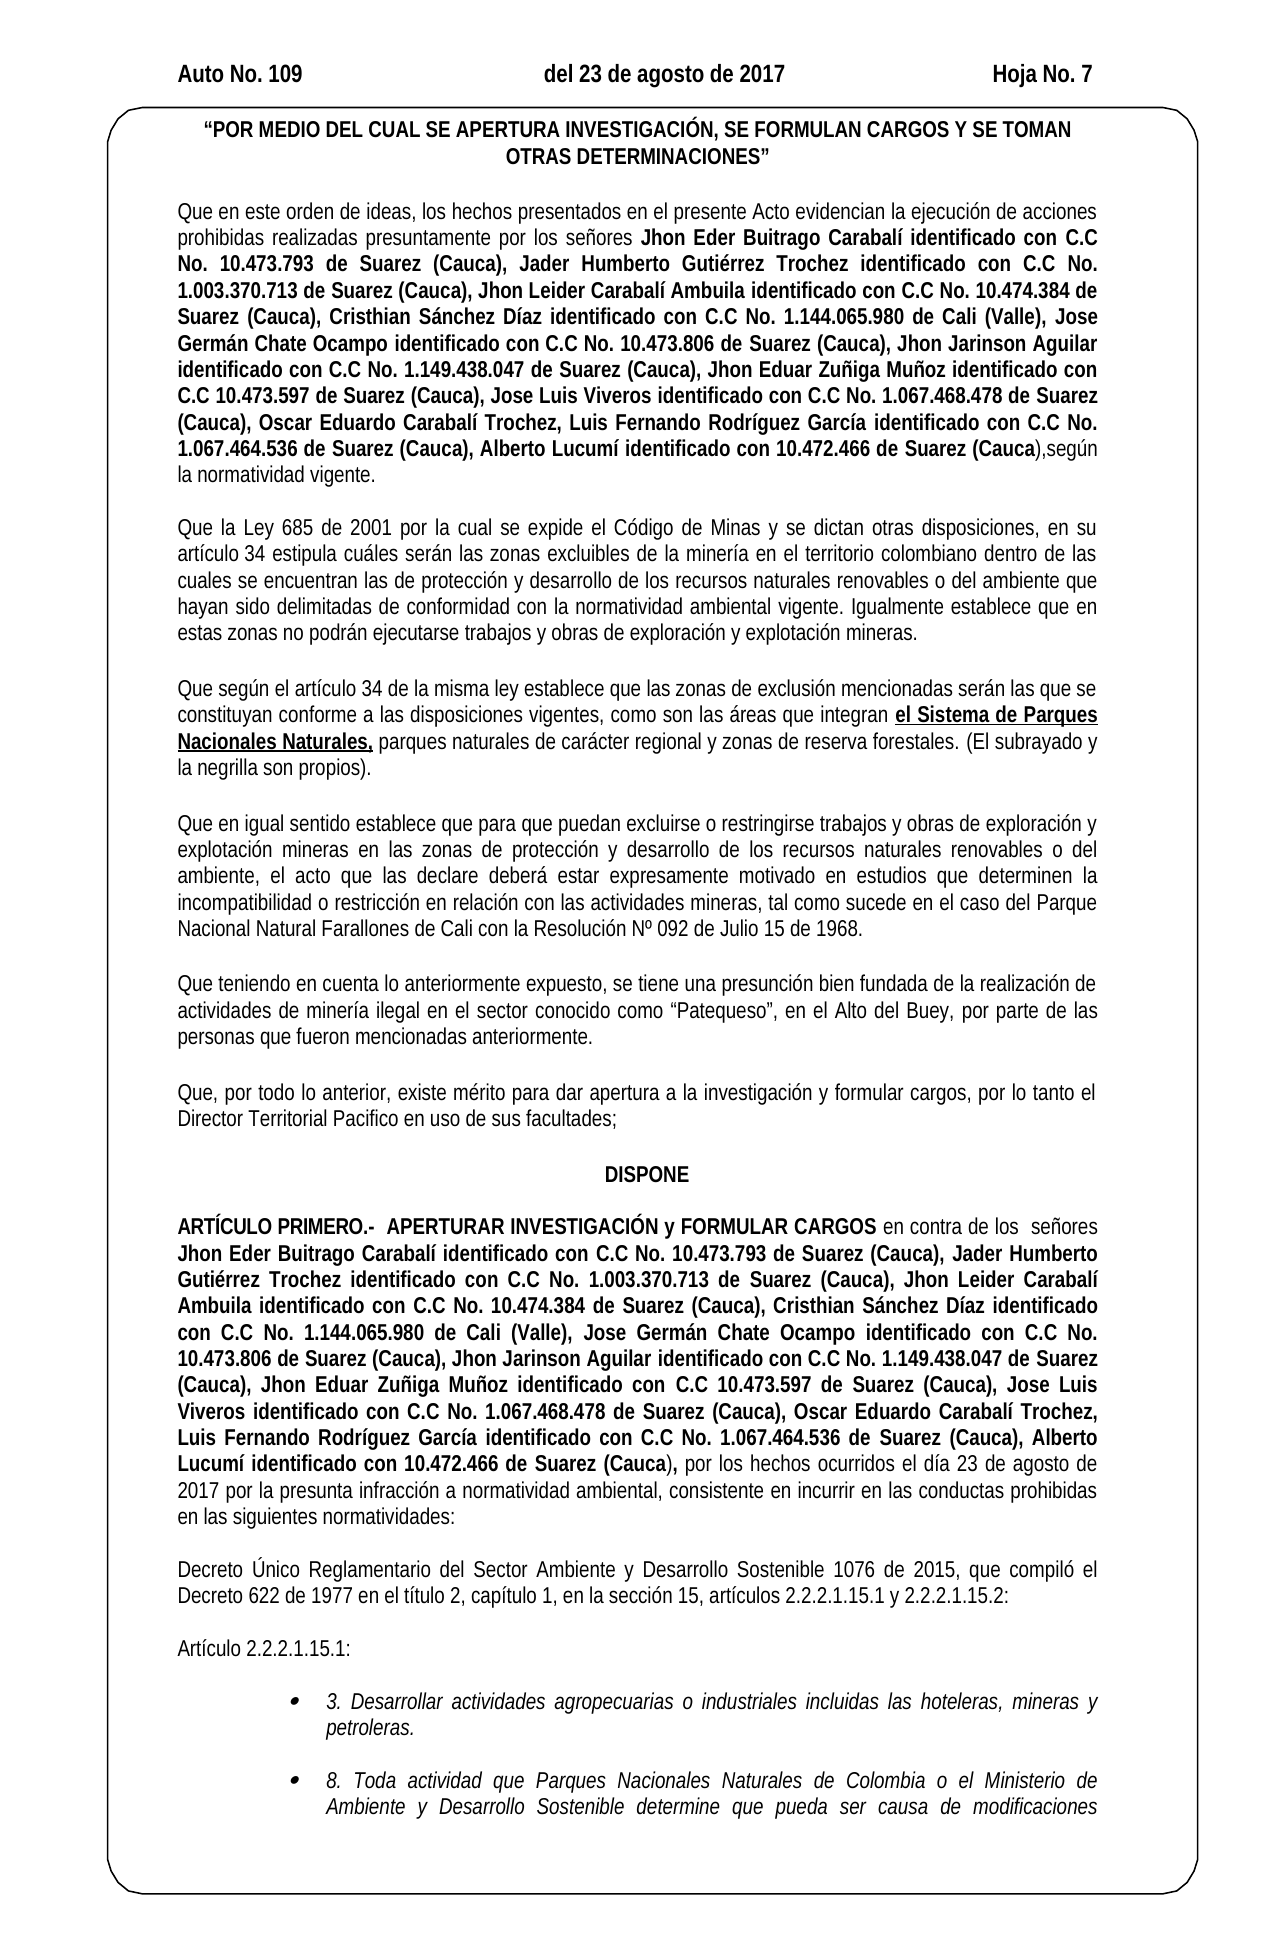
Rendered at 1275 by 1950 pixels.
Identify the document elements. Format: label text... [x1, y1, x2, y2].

text Que, por todo lo anterior, existe mérito para dar apertura a la investigación y formular cargos, por lo tanto el Director Territorial Pacifico en uso de sus facultades; [177, 1079, 1098, 1131]
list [288, 1767, 1098, 1819]
text Que teniendo en cuenta lo anteriormente expuesto, se tiene una presunción bien fundada de la realización de actividades de minería ilegal en el sector conocido como “Patequeso”, en el Alto del Buey, por parte de las personas que fueron mencionadas anteriormente. [177, 970, 1098, 1049]
list 3. Desarrollar actividades agropecuarias o industriales incluidas las hoteleras, mineras y petroleras. [288, 1688, 1098, 1740]
text Que según el artículo 34 de la misma ley establece que las zonas de exclusión mencionadas serán las que se constituyan conforme a las disposiciones vigentes, como son las áreas que integran el Sistema de Parques Nacionales Naturales, parques naturales de carácter regional y zonas de reserva forestales. (El subrayado y la negrilla son propios). [177, 675, 1098, 780]
text ARTÍCULO PRIMERO.- APERTURAR INVESTIGACIÓN y FORMULAR CARGOS en contra de los señores Jhon Eder Buitrago Carabalí identificado con C.C No. 10.473.793 de Suarez (Cauca), Jader Humberto Gutiérrez Trochez identificado con C.C No. 1.003.370.713 de Suarez (Cauca), Jhon Leider Carabalí Ambuila identificado con C.C No. 10.474.384 de Suarez (Cauca), Cristhian Sánchez Díaz identificado con C.C No. 1.144.065.980 de Cali (Valle), Jose Germán Chate Ocampo identificado con C.C No. 10.473.806 de Suarez (Cauca), Jhon Jarinson Aguilar identificado con C.C No. 1.149.438.047 de Suarez (Cauca), Jhon Eduar Zuñiga Muñoz identificado con C.C 10.473.597 de Suarez (Cauca), Jose Luis Viveros identificado con C.C No. 1.067.468.478 de Suarez (Cauca), Oscar Eduardo Carabalí Trochez, Luis Fernando Rodríguez García identificado con C.C No. 1.067.464.536 de Suarez (Cauca), Alberto Lucumí identificado con 10.472.466 de Suarez (Cauca), por los hechos ocurridos el día 23 de agosto de 2017 por la presunta infracción a normatividad ambiental, consistente en incurrir en las conductas prohibidas en las siguientes normatividades: [177, 1213, 1098, 1529]
text Que en igual sentido establece que para que puedan excluirse o restringirse trabajos y obras de exploración y explotación mineras en las zonas de protección y desarrollo de los recursos naturales renovables o del ambiente, el acto que las declare deberá estar expresamente motivado en estudios que determinen la incompatibilidad o restricción en relación con las actividades mineras, tal como sucede en el caso del Parque Nacional Natural Farallones de Cali con la Resolución Nº 092 de Julio 15 de 1968. [177, 809, 1098, 941]
text Que la Ley 685 de 2001 por la cual se expide el Código de Minas y se dictan otras disposiciones, en su artículo 34 estipula cuáles serán las zonas excluibles de la minería en el territorio colombiano dentro de las cuales se encuentran las de protección y desarrollo de los recursos naturales renovables o del ambiente que hayan sido delimitadas de conformidad con la normatividad ambiental vigente. Igualmente establece que en estas zonas no podrán ejecutarse trabajos y obras de exploración y explotación mineras. [177, 514, 1098, 646]
text DISPONE [177, 1161, 1116, 1187]
text Decreto Único Reglamentario del Sector Ambiente y Desarrollo Sostenible 1076 de 2015, que compiló el Decreto 622 de 1977 en el título 2, capítulo 1, en la sección 15, artículos 2.2.2.1.15.1 y 2.2.2.1.15.2: [177, 1556, 1098, 1608]
text Artículo 2.2.2.1.15.1: [177, 1635, 1098, 1661]
text Que en este orden de ideas, los hechos presentados en el presente Acto evidencian la ejecución de acciones prohibidas realizadas presuntamente por los señores Jhon Eder Buitrago Carabalí identificado con C.C No. 10.473.793 de Suarez (Cauca), Jader Humberto Gutiérrez Trochez identificado con C.C No. 1.003.370.713 de Suarez (Cauca), Jhon Leider Carabalí Ambuila identificado con C.C No. 10.474.384 de Suarez (Cauca), Cristhian Sánchez Díaz identificado con C.C No. 1.144.065.980 de Cali (Valle), Jose Germán Chate Ocampo identificado con C.C No. 10.473.806 de Suarez (Cauca), Jhon Jarinson Aguilar identificado con C.C No. 1.149.438.047 de Suarez (Cauca), Jhon Eduar Zuñiga Muñoz identificado con C.C 10.473.597 de Suarez (Cauca), Jose Luis Viveros identificado con C.C No. 1.067.468.478 de Suarez (Cauca), Oscar Eduardo Carabalí Trochez, Luis Fernando Rodríguez García identificado con C.C No. 1.067.464.536 de Suarez (Cauca), Alberto Lucumí identificado con 10.472.466 de Suarez (Cauca),según la normatividad vigente. [177, 198, 1098, 488]
